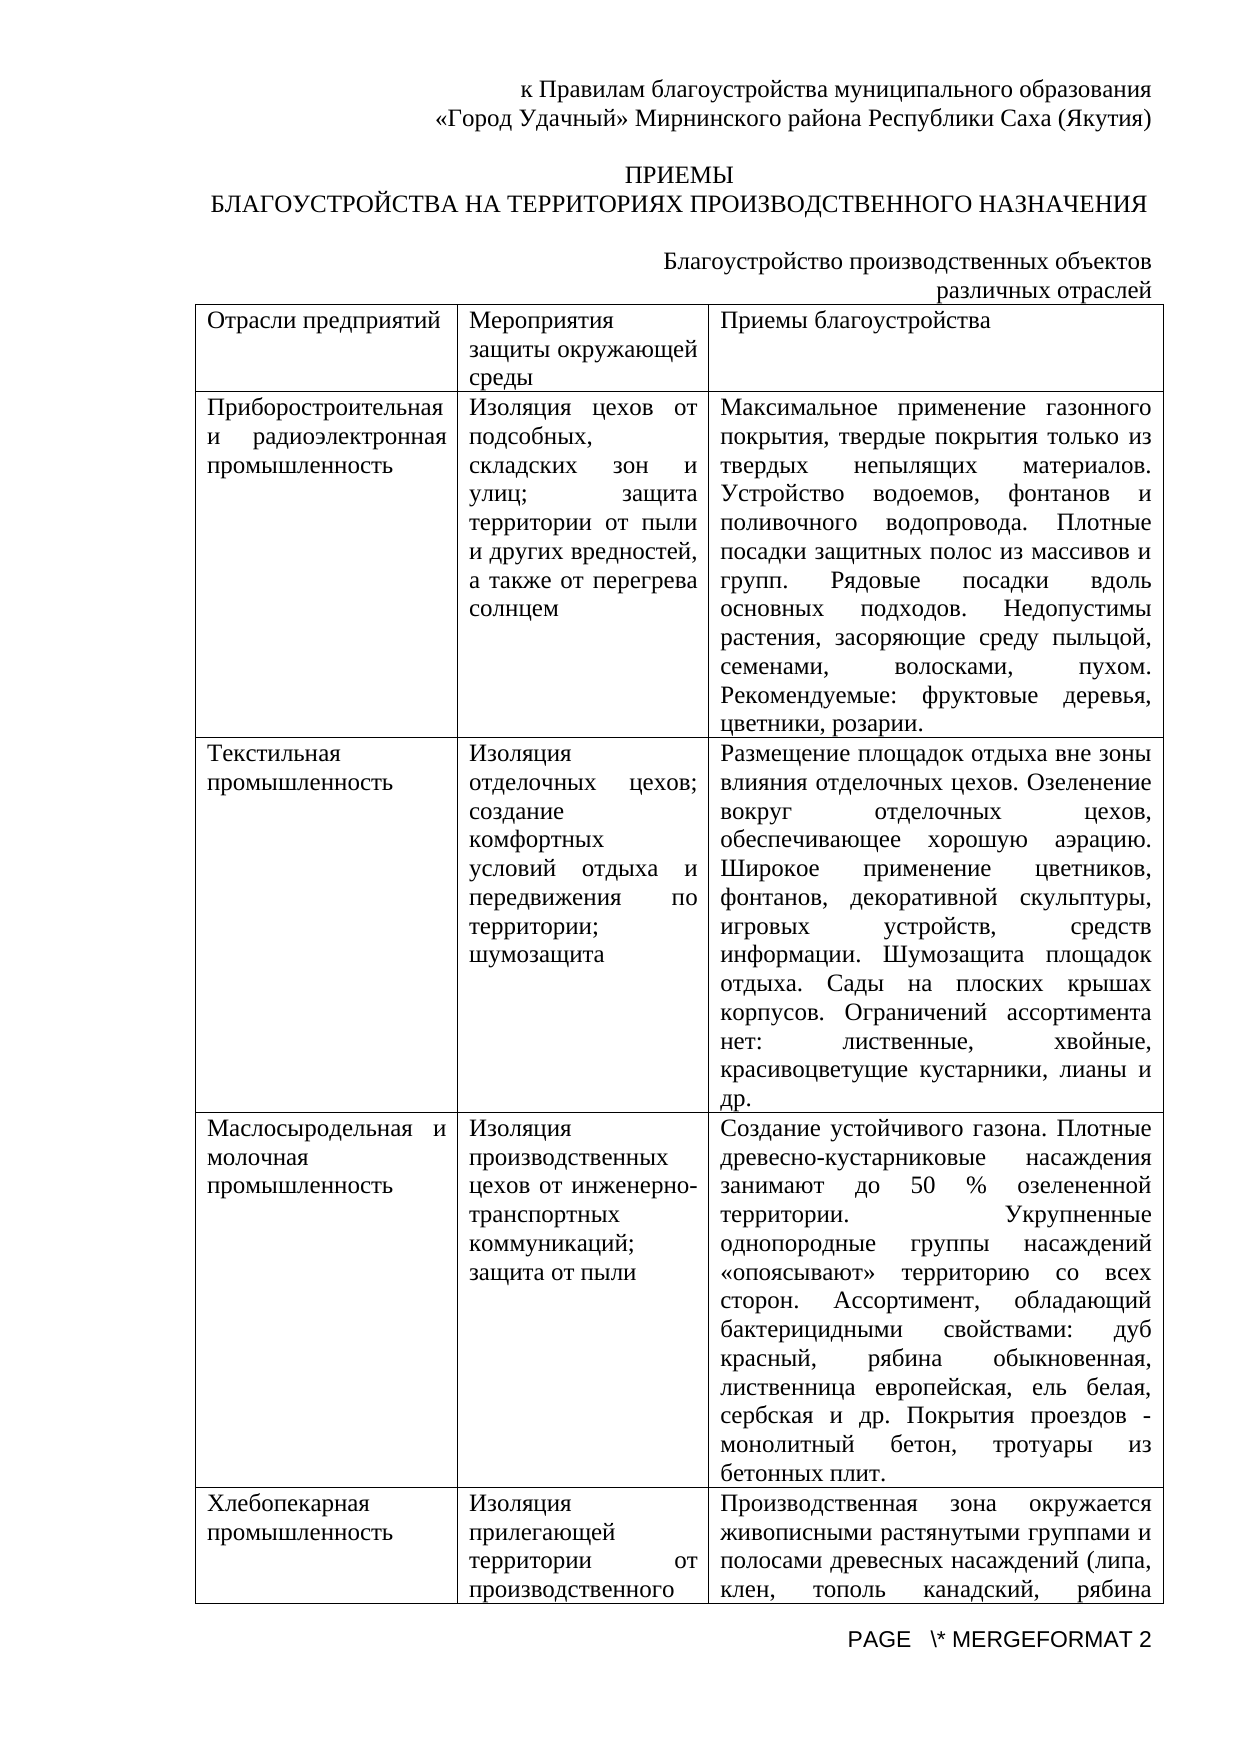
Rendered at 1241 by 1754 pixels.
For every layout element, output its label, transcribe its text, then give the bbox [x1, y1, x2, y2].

table_header Отрасли предприятий [196, 305, 457, 391]
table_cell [196, 1488, 457, 1603]
text Благоустройство производственных объектов [207, 246, 1152, 275]
table_header Мероприятия защиты окружающей среды [458, 305, 708, 391]
text БЛАГОУСТРОЙСТВА НА ТЕРРИТОРИЯХ ПРОИЗВОДСТВЕННОГО НАЗНАЧЕНИЯ [207, 189, 1152, 218]
table_cell Приборостроительная и радиоэлектронная промышленность [196, 392, 457, 737]
text различных отраслей [207, 275, 1152, 304]
table_cell Изоляция цехов от подсобных, складских зон и улиц; защита территории от пыли и других вредностей, а также от перегрева солнцем [458, 392, 708, 737]
text к Правилам благоустройства муниципального образования [207, 74, 1152, 103]
text ПРИЕМЫ [207, 160, 1152, 189]
table_cell Текстильная промышленность [196, 738, 457, 1112]
table_cell Изоляция отделочных цехов; создание комфортных условий отдыха и передвижения по территории; шумозащита [458, 738, 708, 1112]
table_cell Максимальное применение газонного покрытия, твердые покрытия только из твердых непылящих материалов. Устройство водоемов, фонтанов и поливочного водопровода. Плотные посадки защитных полос из массивов и групп. Рядовые посадки вдоль основных подходов. Недопустимы растения, засоряющие среду пыльцой, семенами, волосками, пухом. Рекомендуемые: фруктовые деревья, цветники, розарии. [709, 392, 1163, 737]
table_cell Размещение площадок отдыха вне зоны влияния отделочных цехов. Озеленение вокруг отделочных цехов, обеспечивающее хорошую аэрацию. Широкое применение цветников, фонтанов, декоративной скульптуры, игровых устройств, средств информации. Шумозащита площадок отдыха. Сады на плоских крышах корпусов. Ограничений ассортимента нет: лиственные, хвойные, красивоцветущие кустарники, лианы и др. [709, 738, 1163, 1112]
table_cell Маслосыродельная и молочная промышленность [196, 1113, 457, 1487]
table_header Приемы благоустройства [709, 305, 1163, 391]
table_cell Изоляция производственных цехов от инженерно-транспортных коммуникаций; защита от пыли [458, 1113, 708, 1487]
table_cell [709, 1488, 1163, 1603]
table_cell Создание устойчивого газона. Плотные древесно-кустарниковые насаждения занимают до 50 % озелененной территории. Укрупненные однопородные группы насаждений «опоясывают» территорию со всех сторон. Ассортимент, обладающий бактерицидными свойствами: дуб красный, рябина обыкновенная, лиственница европейская, ель белая, сербская и др. Покрытия проездов - монолитный бетон, тротуары из бетонных плит. [709, 1113, 1163, 1487]
text «Город Удачный» Мирнинского района Республики Саха (Якутия) [207, 103, 1152, 131]
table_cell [458, 1488, 708, 1603]
